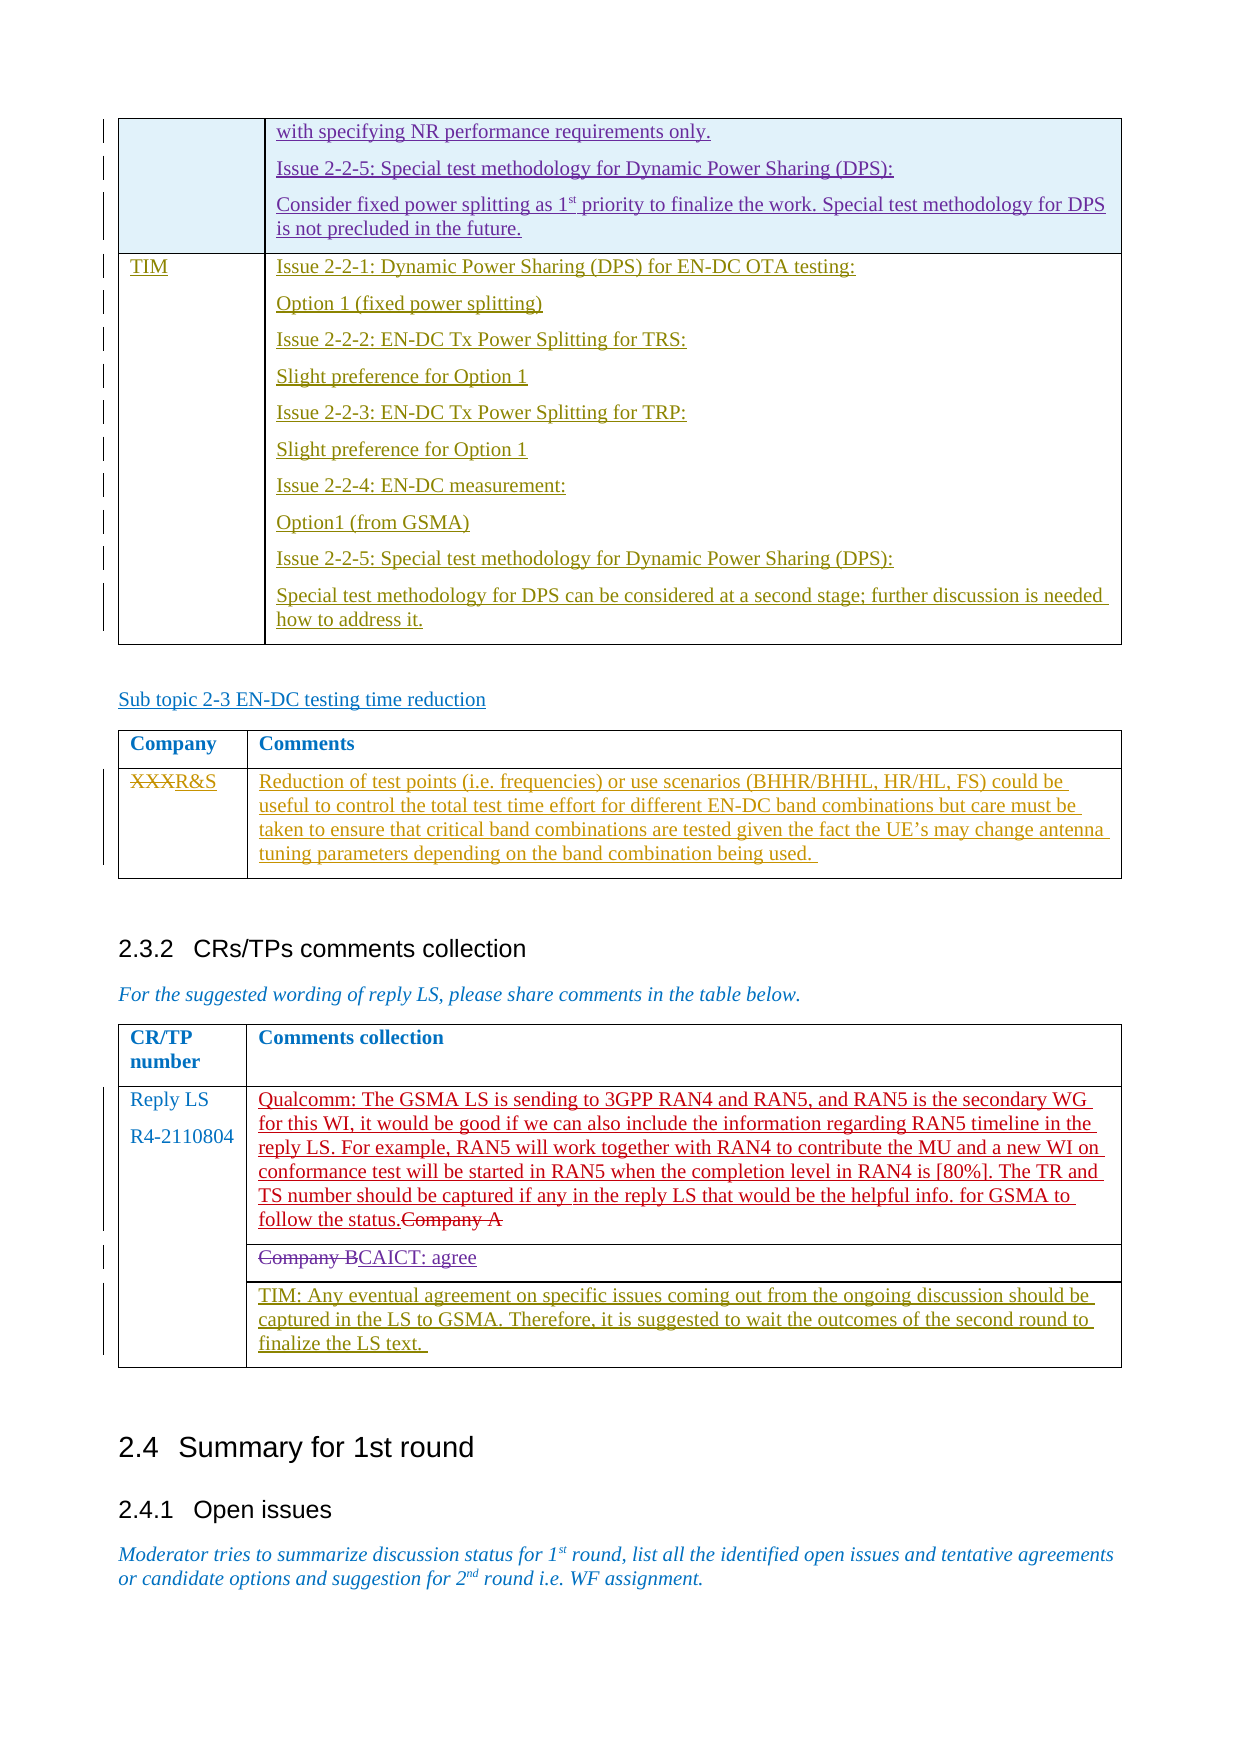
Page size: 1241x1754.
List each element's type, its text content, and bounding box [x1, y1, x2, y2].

table_header Company [119, 731, 247, 768]
text For the suggested wording of reply LS, please share comments in the table below. [118, 981, 1122, 1006]
table_header Comments [248, 731, 1121, 768]
table_cell [247, 1245, 1121, 1281]
text Moderator tries to summarize discussion status for 1st round, list all the identified open issues and tentative agreements or candidate options and suggestion for 2nd round i.e. WF assignment. [118, 1542, 1122, 1590]
table_cell [266, 254, 1121, 643]
table_header Comments collection [247, 1025, 1121, 1086]
table_cell [119, 769, 247, 878]
subtitle Open issues [118, 1494, 1122, 1523]
subtitle CRs/TPs comments collection [118, 934, 1122, 963]
table_cell [248, 769, 1121, 878]
table_cell [247, 1283, 1121, 1367]
table_cell [119, 254, 264, 643]
table_cell Reply LS R4-2110804 [119, 1087, 246, 1367]
table_cell [247, 1087, 1121, 1244]
subtitle Summary for 1st round [118, 1430, 1122, 1463]
text Sub topic 2-3 EN-DC testing time reduction [118, 687, 1122, 711]
table_header CR/TP number [119, 1025, 246, 1086]
